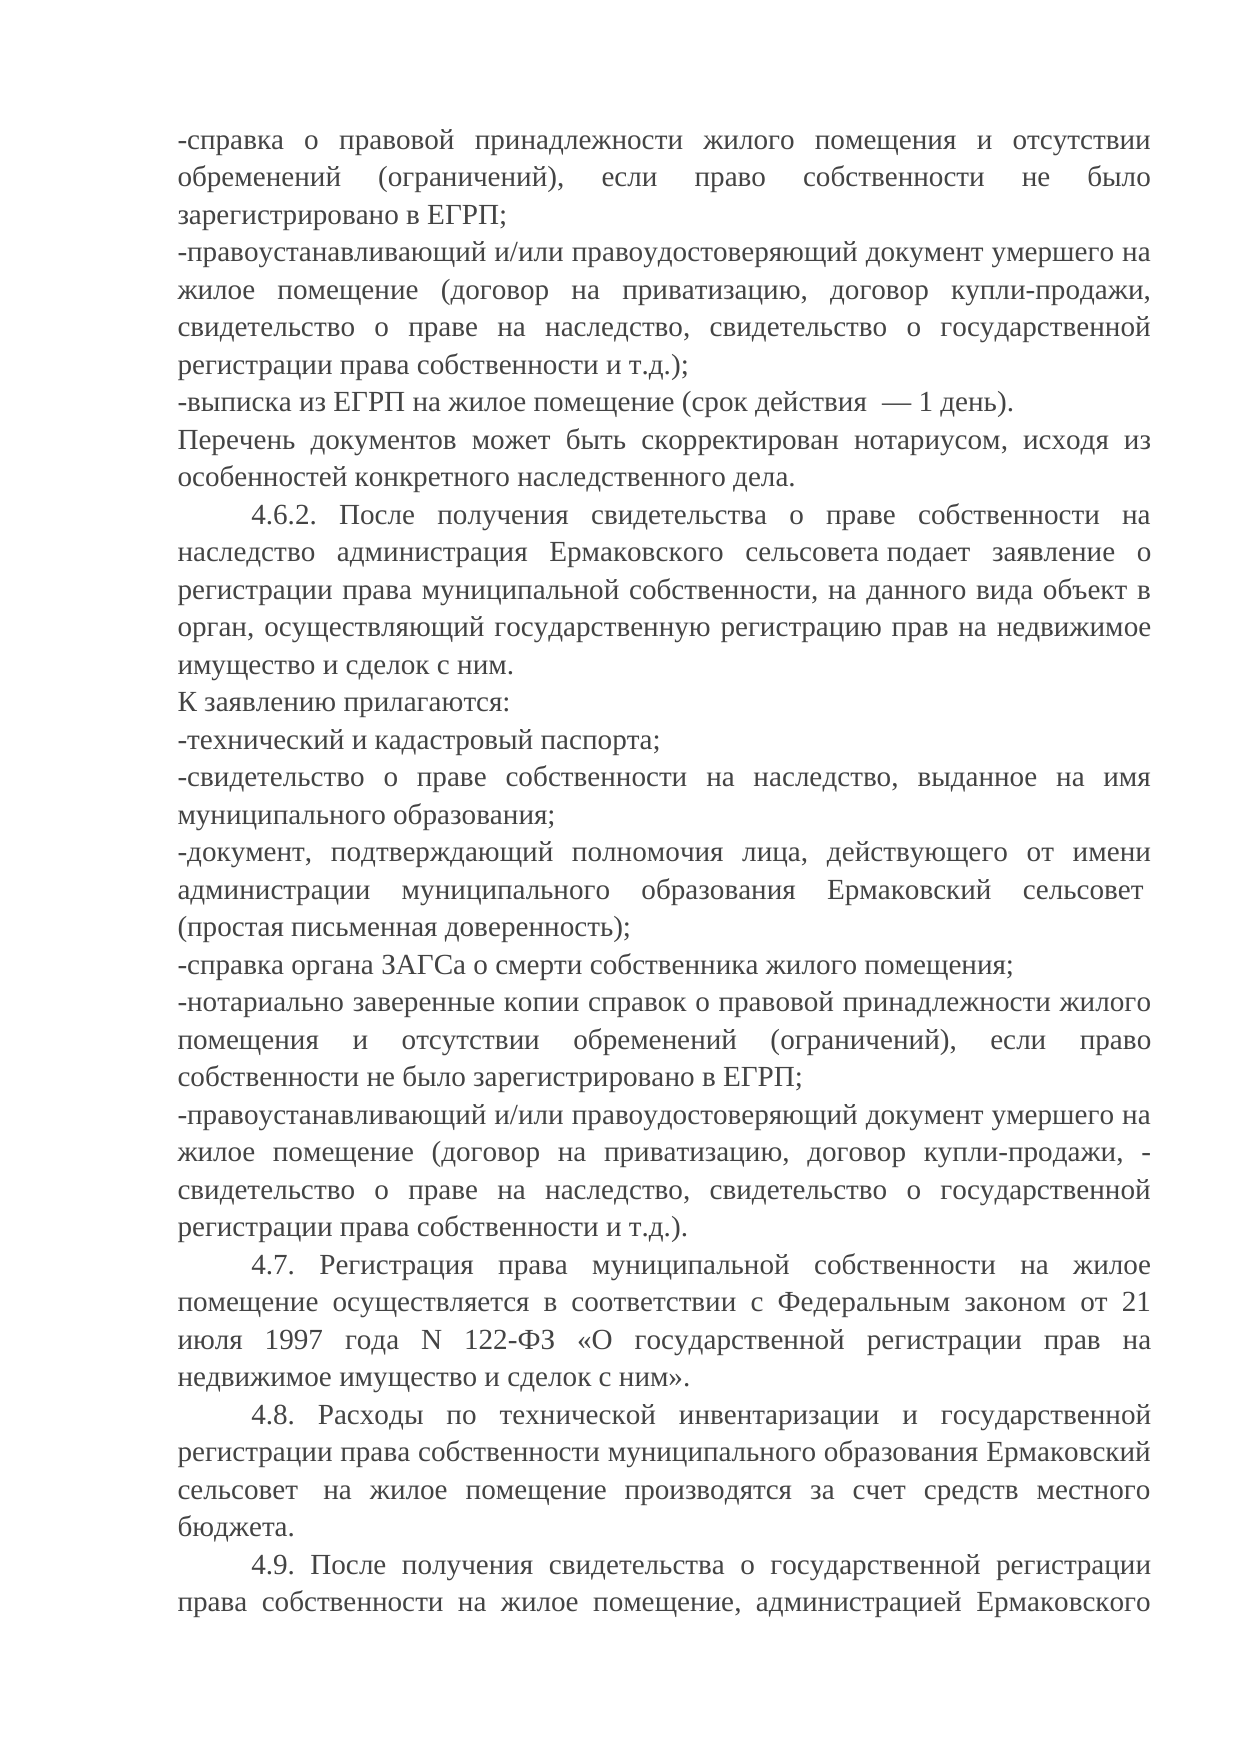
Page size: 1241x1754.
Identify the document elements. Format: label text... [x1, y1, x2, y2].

text Перечень документов может быть скорректирован нотариусом, исходя из особенностей конкретного наследственного дела. [177, 418, 1152, 493]
text 4.8. Расходы по технической инвентаризации и государственной регистрации права собственности муниципального образования Ермаковский сельсовет на жилое помещение производятся за счет средств местного бюджета. [177, 1393, 1152, 1543]
text -справка органа ЗАГСа о смерти собственника жилого помещения; [177, 943, 1152, 981]
text -нотариально заверенные копии справок о правовой принадлежности жилого помещения и отсутствии обременений (ограничений), если право собственности не было зарегистрировано в ЕГРП; [177, 981, 1152, 1093]
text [177, 1543, 1152, 1618]
text 4.6.2. После получения свидетельства о праве собственности на наследство администрация Ермаковского сельсовета подает заявление о регистрации права муниципальной собственности, на данного вида объект в орган, осуществляющий государственную регистрацию прав на недвижимое имущество и сделок с ним. [177, 493, 1152, 681]
text -выписка из ЕГРП на жилое помещение (срок действия — 1 день). [177, 381, 1152, 418]
text 4.7. Регистрация права муниципальной собственности на жилое помещение осуществляется в соответствии с Федеральным законом от 21 июля 1997 года N 122-ФЗ «О государственной регистрации прав на недвижимое имущество и сделок с ним». [177, 1243, 1152, 1393]
text -правоустанавливающий и/или правоудостоверяющий документ умершего на жилое помещение (договор на приватизацию, договор купли-продажи, -свидетельство о праве на наследство, свидетельство о государственной регистрации права собственности и т.д.). [177, 1093, 1152, 1243]
text -правоустанавливающий и/или правоудостоверяющий документ умершего на жилое помещение (договор на приватизацию, договор купли-продажи, свидетельство о праве на наследство, свидетельство о государственной регистрации права собственности и т.д.); [177, 231, 1152, 381]
text -свидетельство о праве собственности на наследство, выданное на имя муниципального образования; [177, 756, 1152, 831]
text -справка о правовой принадлежности жилого помещения и отсутствии обременений (ограничений), если право собственности не было зарегистрировано в ЕГРП; [177, 118, 1152, 231]
text -технический и кадастровый паспорта; [177, 718, 1152, 756]
text К заявлению прилагаются: [177, 681, 1152, 718]
text -документ, подтверждающий полномочия лица, действующего от имени администрации муниципального образования Ермаковский сельсовет (простая письменная доверенность); [177, 831, 1152, 943]
